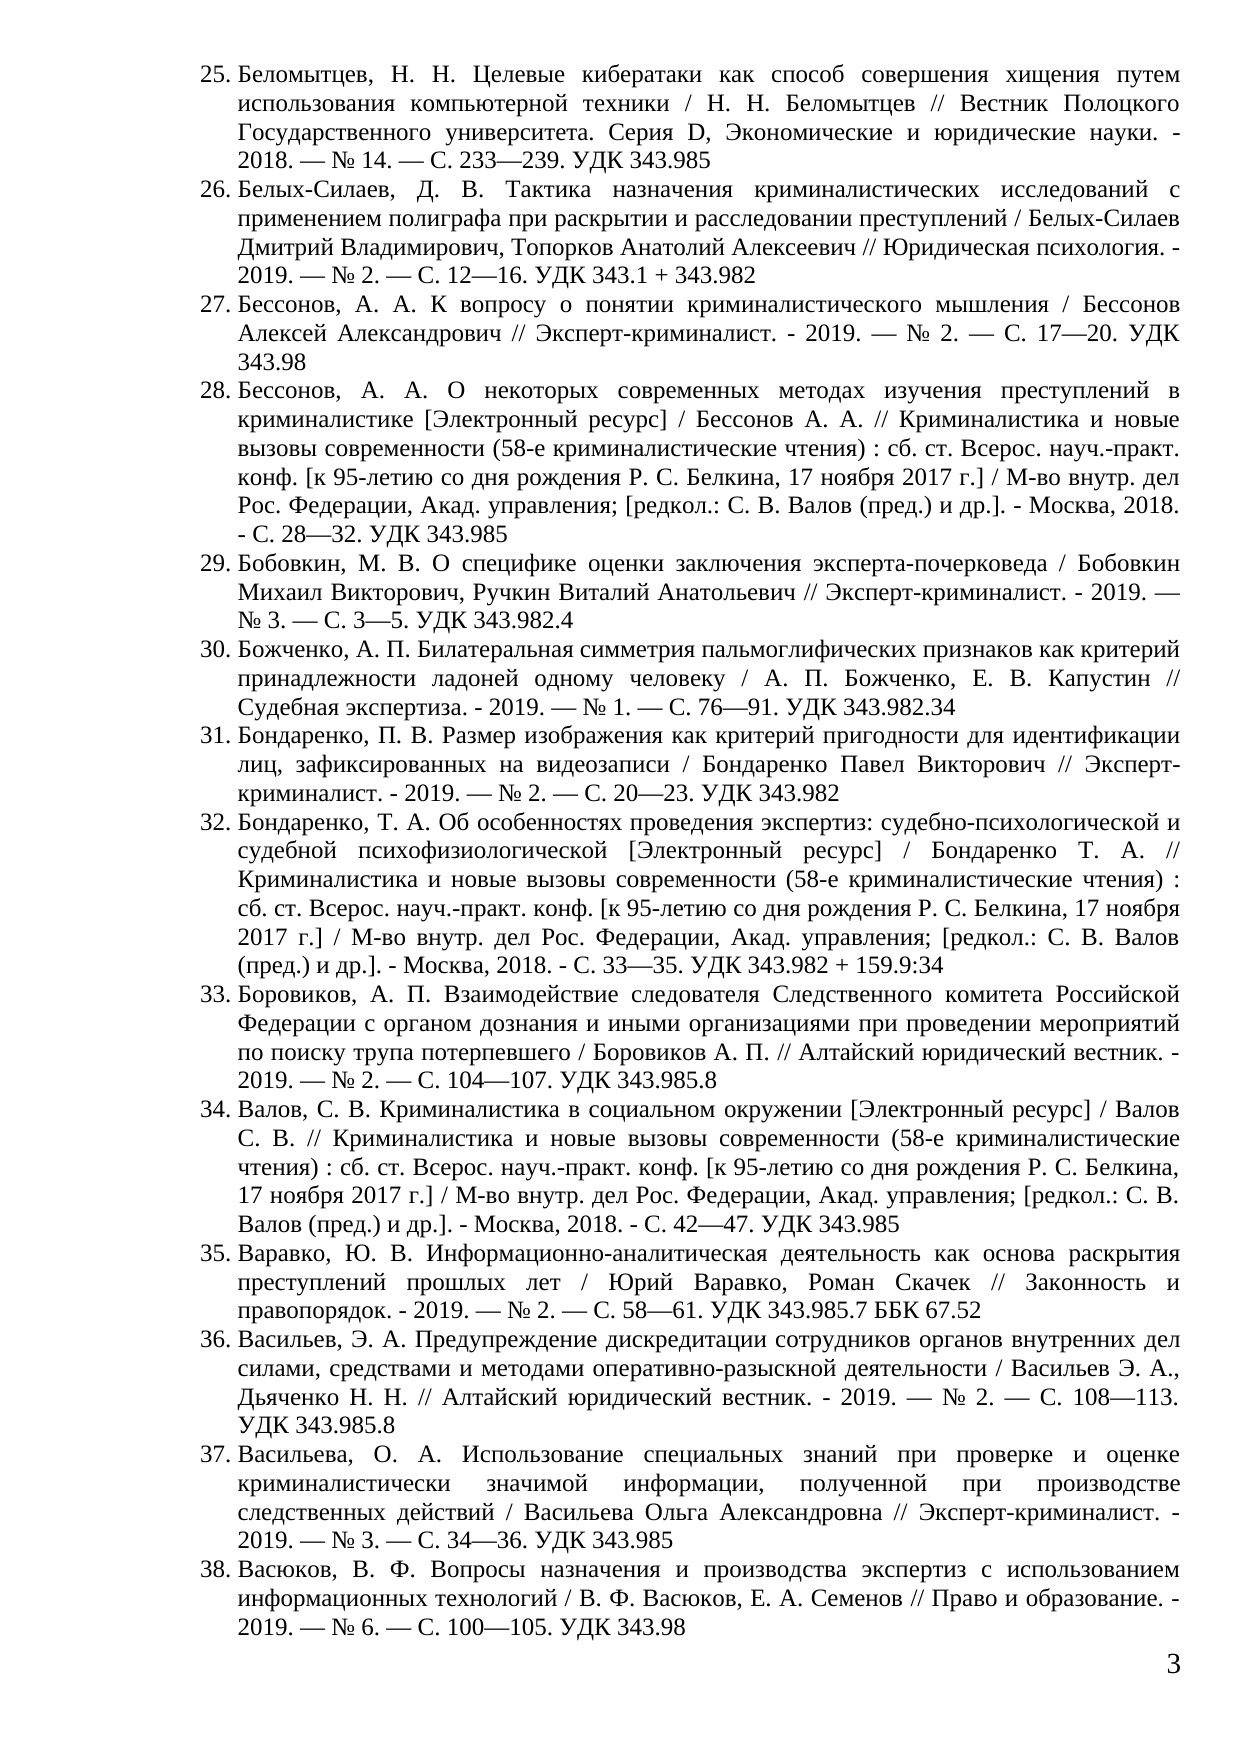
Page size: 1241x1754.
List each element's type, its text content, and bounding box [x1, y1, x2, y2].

list Бессонов, А. А. К вопросу о понятии криминалистического мышления / Бессонов Алексей Александрович // Эксперт-криминалист. - 2019. — № 2. — С. 17—20. УДК 343.98 [200, 289, 1181, 375]
list Бессонов, А. А. О некоторых современных методах изучения преступлений в криминалистике [Электронный ресурс] / Бессонов А. А. // Криминалистика и новые вызовы современности (58-е криминалистические чтения) : сб. ст. Всерос. науч.-практ. конф. [к 95-летию со дня рождения Р. С. Белкина, 17 ноября .] / М-во внутр. дел Рос. Федерации, Акад. управления; [редкол.: С. В. Валов (пред.) и др.]. - Москва, 2018. - С. 28—32. УДК 343.985 [200, 375, 1181, 548]
list Бобовкин, М. В. О специфике оценки заключения эксперта-почерковеда / Бобовкин Михаил Викторович, Ручкин Виталий Анатольевич // Эксперт-криминалист. - 2019. — № 3. — С. 3—5. УДК 343.982.4 [200, 548, 1181, 634]
list Васильев, Э. А. Предупреждение дискредитации сотрудников органов внутренних дел силами, средствами и методами оперативно-разыскной деятельности / Васильев Э. А., Дьяченко Н. Н. // Алтайский юридический вестник. - 2019. — № 2. — С. 108—113. УДК 343.985.8 [200, 1324, 1181, 1439]
list Божченко, А. П. Билатеральная симметрия пальмоглифических признаков как критерий принадлежности ладоней одному человеку / А. П. Божченко, Е. В. Капустин // Судебная экспертиза. - 2019. — № 1. — С. 76—91. УДК 343.982.34 [200, 634, 1181, 720]
list Боровиков, А. П. Взаимодействие следователя Следственного комитета Российской Федерации с органом дознания и иными организациями при проведении мероприятий по поиску трупа потерпевшего / Боровиков А. П. // Алтайский юридический вестник. - 2019. — № 2. — С. 104—107. УДК 343.985.8 [200, 979, 1181, 1094]
list Васюков, В. Ф. Вопросы назначения и производства экспертиз с использованием информационных технологий / В. Ф. Васюков, Е. А. Семенов // Право и образование. - 2019. — № 6. — С. 100—105. УДК 343.98 [200, 1554, 1181, 1640]
list Беломытцев, Н. Н. Целевые кибератаки как способ совершения хищения путем использования компьютерной техники / Н. Н. Беломытцев // Вестник Полоцкого Государственного университета. Серия D, Экономические и юридические науки. - 2018. — № 14. — С. 233—239. УДК 343.985 [200, 59, 1181, 174]
list Белых-Силаев, Д. В. Тактика назначения криминалистических исследований с применением полиграфа при раскрытии и расследовании преступлений / Белых-Силаев Дмитрий Владимирович, Топорков Анатолий Алексеевич // Юридическая психология. - 2019. — № 2. — С. 12—16. УДК 343.1 + 343.982 [200, 174, 1181, 289]
list Бондаренко, Т. А. Об особенностях проведения экспертиз: судебно-психологической и судебной психофизиологической [Электронный ресурс] / Бондаренко Т. А. // Криминалистика и новые вызовы современности (58-е криминалистические чтения) : сб. ст. Всерос. науч.-практ. конф. [к 95-летию со дня рождения Р. С. Белкина, 17 ноября .] / М-во внутр. дел Рос. Федерации, Акад. управления; [редкол.: С. В. Валов (пред.) и др.]. - Москва, 2018. - С. 33—35. УДК 343.982 + 159.9:34 [200, 807, 1181, 979]
list Валов, С. В. Криминалистика в социальном окружении [Электронный ресурс] / Валов С. В. // Криминалистика и новые вызовы современности (58-е криминалистические чтения) : сб. ст. Всерос. науч.-практ. конф. [к 95-летию со дня рождения Р. С. Белкина, 17 ноября .] / М-во внутр. дел Рос. Федерации, Акад. управления; [редкол.: С. В. Валов (пред.) и др.]. - Москва, 2018. - С. 42—47. УДК 343.985 [200, 1094, 1181, 1238]
list Бондаренко, П. В. Размер изображения как критерий пригодности для идентификации лиц, зафиксированных на видеозаписи / Бондаренко Павел Викторович // Эксперт-криминалист. - 2019. — № 2. — С. 20—23. УДК 343.982 [200, 720, 1181, 807]
list Варавко, Ю. В. Информационно-аналитическая деятельность как основа раскрытия преступлений прошлых лет / Юрий Варавко, Роман Скачек // Законность и правопорядок. - 2019. — № 2. — С. 58—61. УДК 343.985.7 ББК 67.52 [200, 1238, 1181, 1324]
list Васильева, О. А. Использование специальных знаний при проверке и оценке криминалистически значимой информации, полученной при производстве следственных действий / Васильева Ольга Александровна // Эксперт-криминалист. - 2019. — № 3. — С. 34—36. УДК 343.985 [200, 1439, 1181, 1554]
